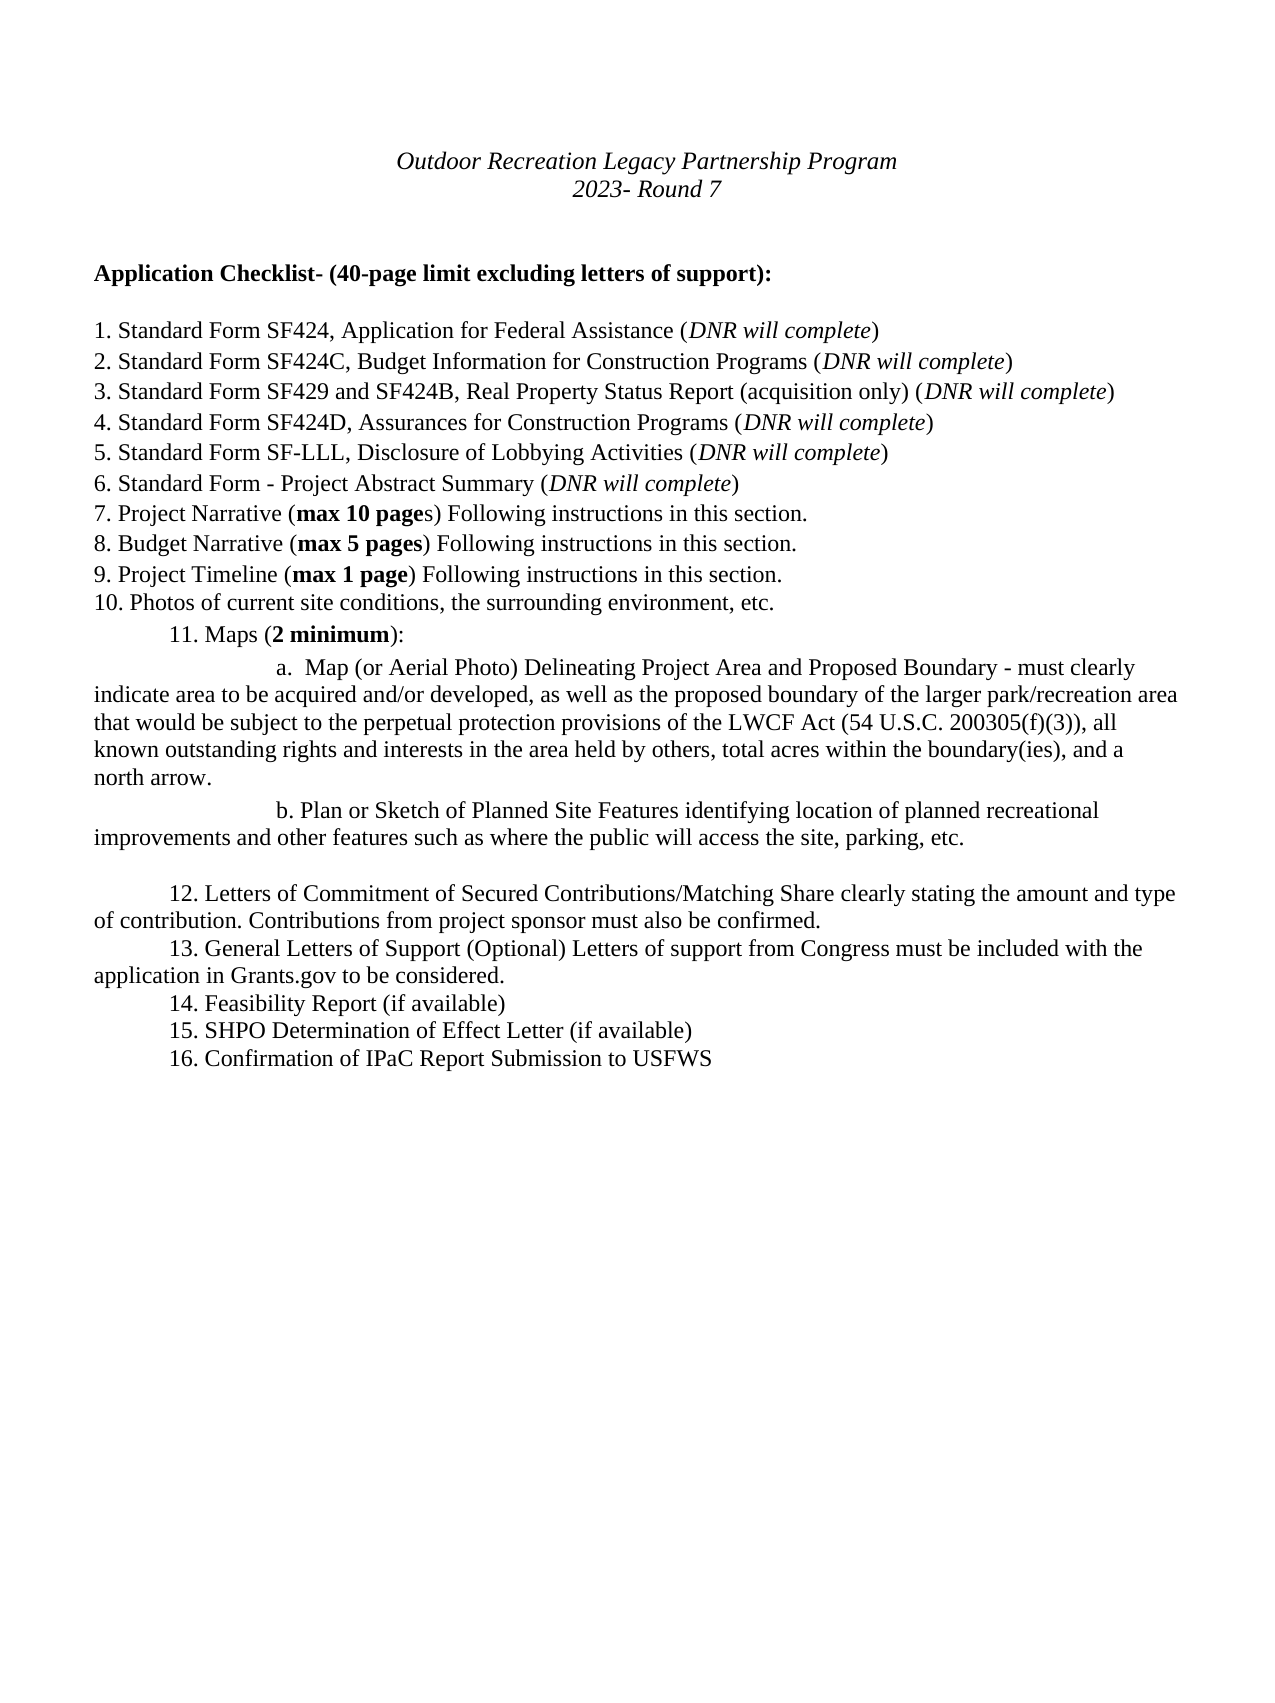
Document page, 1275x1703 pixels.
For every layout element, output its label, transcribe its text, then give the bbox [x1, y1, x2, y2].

list b. Plan or Sketch of Planned Site Features identifying location of planned recreational improvements and other features such as where the public will access the site, parking, etc. [94, 796, 1181, 851]
list 12. Letters of Commitment of Secured Contributions/Matching Share clearly stating the amount and type of contribution. Contributions from project sponsor must also be confirmed. [94, 878, 1181, 934]
list 14. Feasibility Report (if available) [94, 989, 1181, 1017]
text 1. Standard Form SF424, Application for Federal Assistance (DNR will complete) [94, 317, 1181, 344]
list 16. Confirmation of IPaC Report Submission to USFWS [94, 1044, 1181, 1072]
list 13. General Letters of Support (Optional) Letters of support from Congress must be included with the application in Grants.gov to be considered. [94, 934, 1181, 989]
list 15. SHPO Determination of Effect Letter (if available) [94, 1017, 1181, 1044]
text 2023- Round 7 [114, 174, 1181, 203]
text 9. Project Timeline (max 1 page) Following instructions in this section. [94, 560, 1181, 587]
text 3. Standard Form SF429 and SF424B, Real Property Status Report (acquisition only) (DNR will complete) [94, 377, 1181, 405]
list a. Map (or Aerial Photo) Delineating Project Area and Proposed Boundary - must clearly indicate area to be acquired and/or developed, as well as the proposed boundary of the larger park/recreation area that would be subject to the perpetual protection provisions of the LWCF Act (54 U.S.C. 200305(f)(3)), all known outstanding rights and interests in the area held by others, total acres within the boundary(ies), and a north arrow. [94, 653, 1181, 791]
text 5. Standard Form SF-LLL, Disclosure of Lobbying Activities (DNR will complete) [94, 438, 1181, 466]
text Application Checklist- (40-page limit excluding letters of support): [94, 258, 1181, 286]
text 2. Standard Form SF424C, Budget Information for Construction Programs (DNR will complete) [94, 347, 1181, 374]
text 10. Photos of current site conditions, the surrounding environment, etc. [94, 587, 1181, 615]
text 4. Standard Form SF424D, Assurances for Construction Programs (DNR will complete) [94, 408, 1181, 435]
text Outdoor Recreation Legacy Partnership Program [114, 146, 1181, 174]
list 11. Maps (2 minimum): [94, 620, 1181, 648]
text 6. Standard Form - Project Abstract Summary (DNR will complete) [94, 469, 1181, 496]
text 8. Budget Narrative (max 5 pages) Following instructions in this section. [94, 529, 1181, 557]
text 7. Project Narrative (max 10 pages) Following instructions in this section. [94, 499, 1181, 527]
